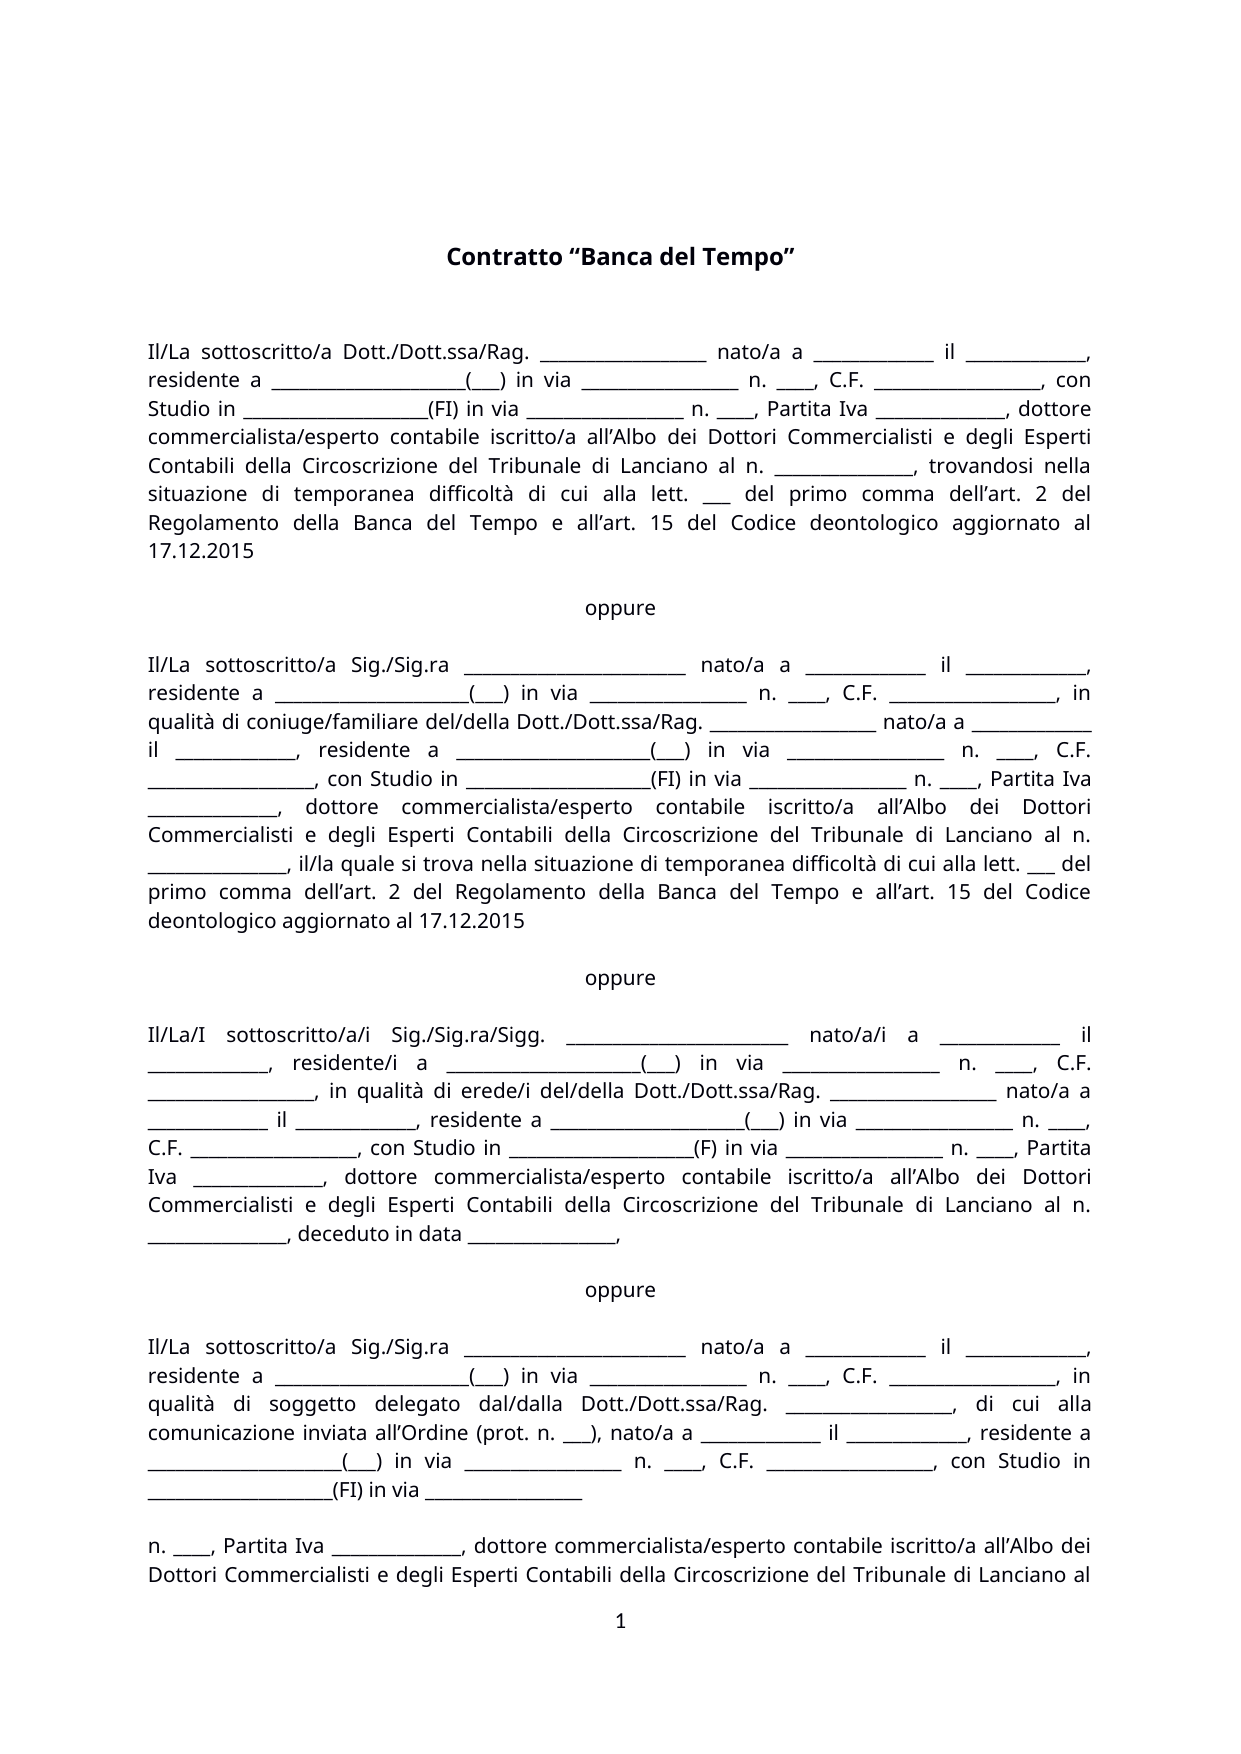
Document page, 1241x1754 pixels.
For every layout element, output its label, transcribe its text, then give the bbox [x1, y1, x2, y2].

text oppure [148, 1276, 1093, 1304]
text Il/La/I sottoscritto/a/i Sig./Sig.ra/Sigg. ________________________ nato/a/i a _____________ il _____________, residente/i a _____________________(___) in via _________________ n. ____, C.F. __________________, in qualità di erede/i del/della Dott./Dott.ssa/Rag. __________________ nato/a a _____________ il _____________, residente a _____________________(___) in via _________________ n. ____, C.F. __________________, con Studio in ____________________(F) in via _________________ n. ____, Partita Iva ______________, dottore commercialista/esperto contabile iscritto/a all’Albo dei Dottori Commercialisti e degli Esperti Contabili della Circoscrizione del Tribunale di Lanciano al n. _______________, deceduto in data ________________, [148, 1020, 1093, 1247]
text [148, 1532, 1093, 1588]
text Contratto “Banca del Tempo” [148, 239, 1093, 272]
text Il/La sottoscritto/a Dott./Dott.ssa/Rag. __________________ nato/a a _____________ il _____________, residente a _____________________(___) in via _________________ n. ____, C.F. __________________, con Studio in ____________________(FI) in via _________________ n. ____, Partita Iva ______________, dottore commercialista/esperto contabile iscritto/a all’Albo dei Dottori Commercialisti e degli Esperti Contabili della Circoscrizione del Tribunale di Lanciano al n. _______________, trovandosi nella situazione di temporanea difficoltà di cui alla lett. ___ del primo comma dell’art. 2 del Regolamento della Banca del Tempo e all’art. 15 del Codice deontologico aggiornato al 17.12.2015 [148, 337, 1093, 565]
text Il/La sottoscritto/a Sig./Sig.ra ________________________ nato/a a _____________ il _____________, residente a _____________________(___) in via _________________ n. ____, C.F. __________________, in qualità di soggetto delegato dal/dalla Dott./Dott.ssa/Rag. __________________, di cui alla comunicazione inviata all’Ordine (prot. n. ___), nato/a a _____________ il _____________, residente a _____________________(___) in via _________________ n. ____, C.F. __________________, con Studio in ____________________(FI) in via _________________ [148, 1332, 1093, 1503]
text Il/La sottoscritto/a Sig./Sig.ra ________________________ nato/a a _____________ il _____________, residente a _____________________(___) in via _________________ n. ____, C.F. __________________, in qualità di coniuge/familiare del/della Dott./Dott.ssa/Rag. __________________ nato/a a _____________ il _____________, residente a _____________________(___) in via _________________ n. ____, C.F. __________________, con Studio in ____________________(FI) in via _________________ n. ____, Partita Iva ______________, dottore commercialista/esperto contabile iscritto/a all’Albo dei Dottori Commercialisti e degli Esperti Contabili della Circoscrizione del Tribunale di Lanciano al n. _______________, il/la quale si trova nella situazione di temporanea difficoltà di cui alla lett. ___ del primo comma dell’art. 2 del Regolamento della Banca del Tempo e all’art. 15 del Codice deontologico aggiornato al 17.12.2015 [148, 650, 1093, 934]
text oppure [148, 593, 1093, 622]
text oppure [148, 963, 1093, 991]
